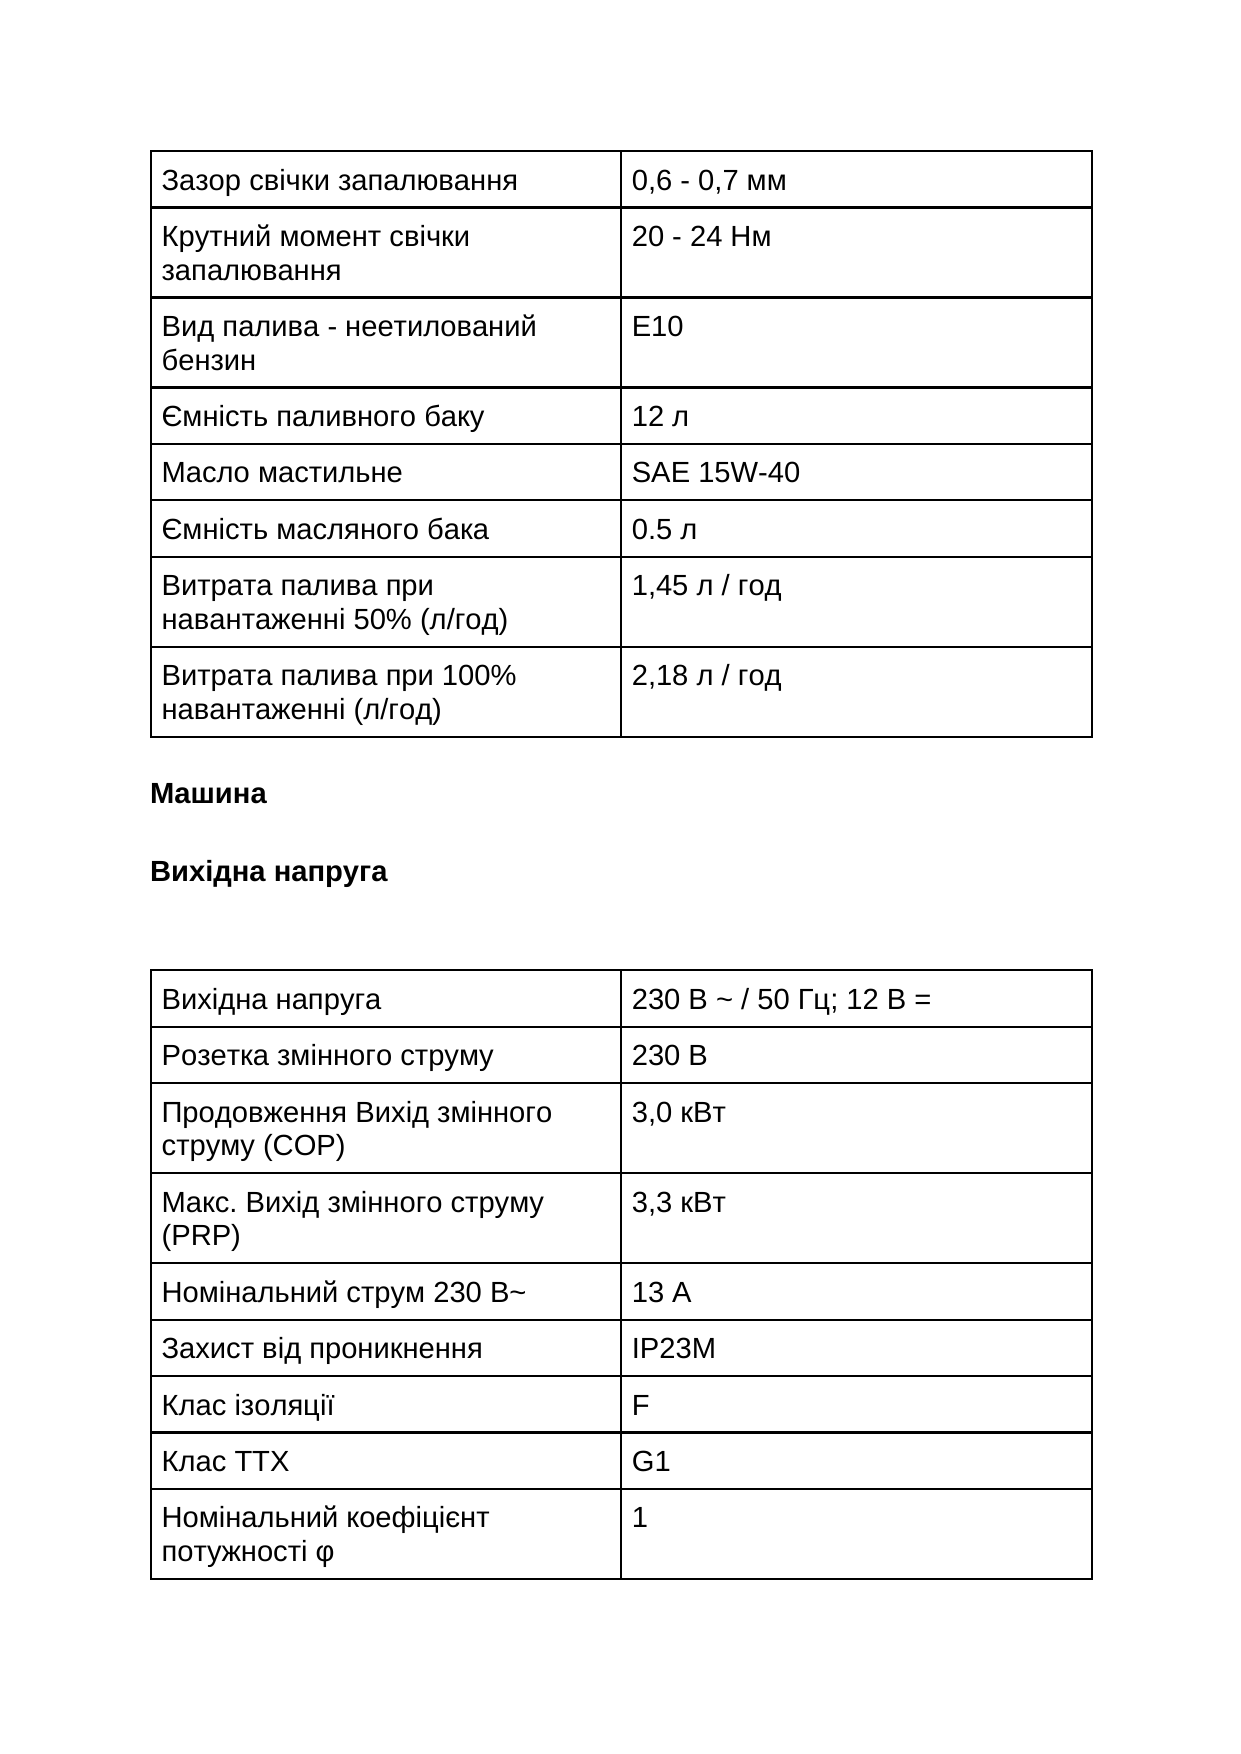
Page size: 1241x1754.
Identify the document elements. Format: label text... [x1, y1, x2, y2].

table_cell Розетка змінного струму [152, 1028, 620, 1082]
table_cell 1,45 л / год [622, 558, 1091, 646]
table_cell Макс. Вихід змінного струму (PRP) [152, 1174, 620, 1262]
table_cell 230 В [622, 1028, 1091, 1082]
text Вихідна напруга [150, 853, 1090, 887]
table_cell 2,18 л / год [622, 648, 1091, 736]
table_cell IP23M [622, 1321, 1091, 1375]
table_cell Захист від проникнення [152, 1321, 620, 1375]
table_cell Продовження Вихід змінного струму (COP) [152, 1084, 620, 1172]
table_cell 3,3 кВт [622, 1174, 1091, 1262]
table_cell 0.5 л [622, 501, 1091, 556]
table_cell 12 л [622, 389, 1091, 443]
table_cell 20 - 24 Нм [622, 209, 1091, 296]
table_cell Клас ТТХ [152, 1434, 620, 1488]
table_cell Крутний момент свічки запалювання [152, 209, 620, 296]
table_cell Масло мастильне [152, 445, 620, 499]
table_cell 13 А [622, 1264, 1091, 1318]
table_cell SAE 15W-40 [622, 445, 1091, 499]
table_header Вихідна напруга [152, 971, 620, 1026]
table_cell Зазор свічки запалювання [152, 152, 620, 206]
table_cell G1 [622, 1434, 1091, 1488]
table_cell Вид палива - неетилований бензин [152, 299, 620, 386]
table_cell Ємність паливного баку [152, 389, 620, 443]
table_cell 0,6 - 0,7 мм [622, 152, 1091, 206]
table_cell Клас ізоляції [152, 1377, 620, 1431]
table_cell Витрата палива при навантаженні 50% (л/год) [152, 558, 620, 646]
table_cell 3,0 кВт [622, 1084, 1091, 1172]
table_cell 1 [622, 1490, 1091, 1578]
table_cell Ємність масляного бака [152, 501, 620, 556]
table_cell Витрата палива при 100% навантаженні (л/год) [152, 648, 620, 736]
table_cell E10 [622, 299, 1091, 386]
table_cell Номінальний струм 230 В~ [152, 1264, 620, 1318]
text Машина [150, 776, 1090, 810]
table_cell Номінальний коефіцієнт потужності φ [152, 1490, 620, 1578]
table_header 230 В ~ / 50 Гц; 12 В = [622, 971, 1091, 1026]
table_cell F [622, 1377, 1091, 1431]
